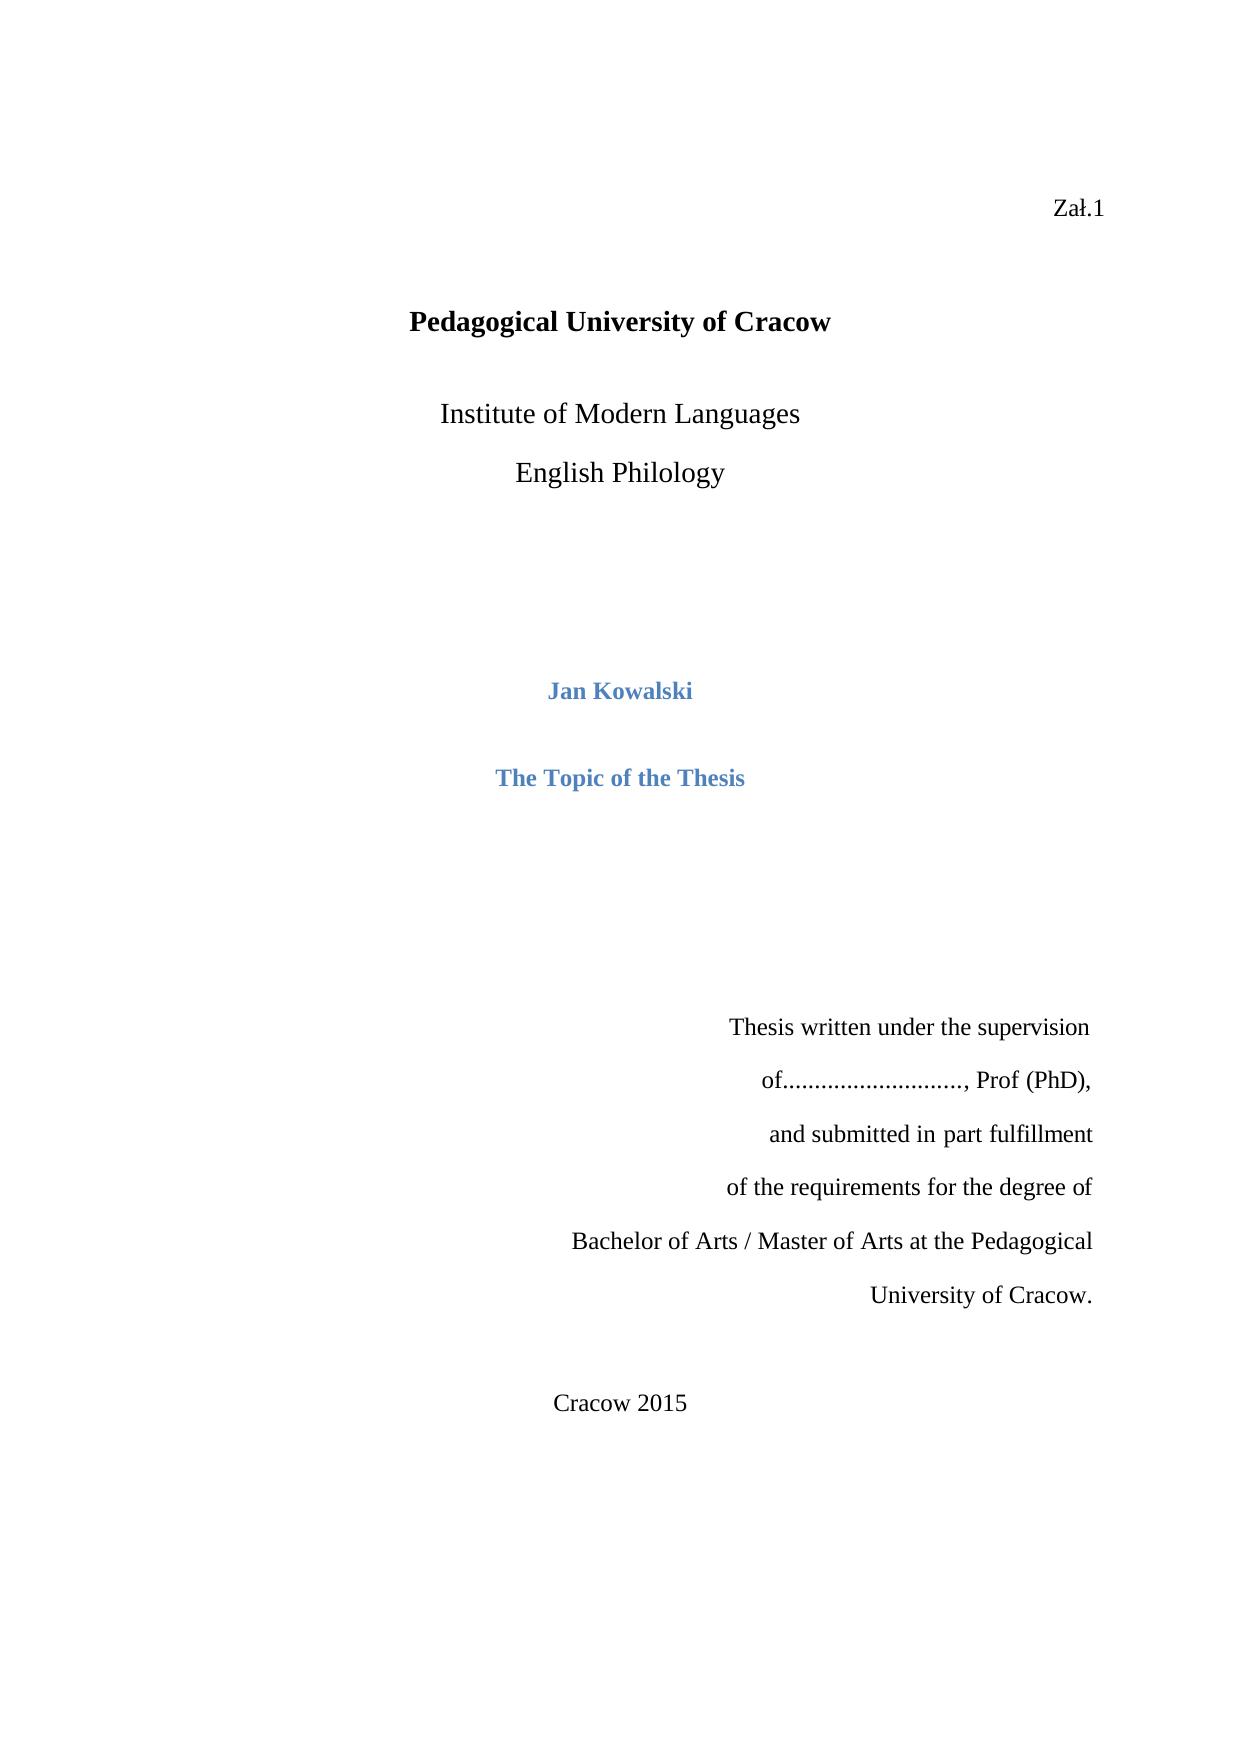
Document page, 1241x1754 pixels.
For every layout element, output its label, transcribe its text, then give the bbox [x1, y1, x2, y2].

subtitle Pedagogical University of Cracow [409, 304, 831, 337]
text Thesis written under the supervision of , Prof (PhD), [729, 1012, 1093, 1094]
subtitle Institute of Modern Languages English Philology [409, 396, 831, 489]
text Bachelor of Arts / Master of Arts at the Pedagogical [135, 1226, 1093, 1255]
text Zał.1 [135, 193, 1105, 222]
text Jan Kowalski [409, 676, 831, 704]
text and submitted in part fulfillment of the requirements for the degree of [726, 1119, 1093, 1201]
text Cracow 2015 [409, 1388, 831, 1416]
text University of Cracow. [135, 1280, 1093, 1309]
text The Topic of the Thesis [409, 763, 831, 792]
